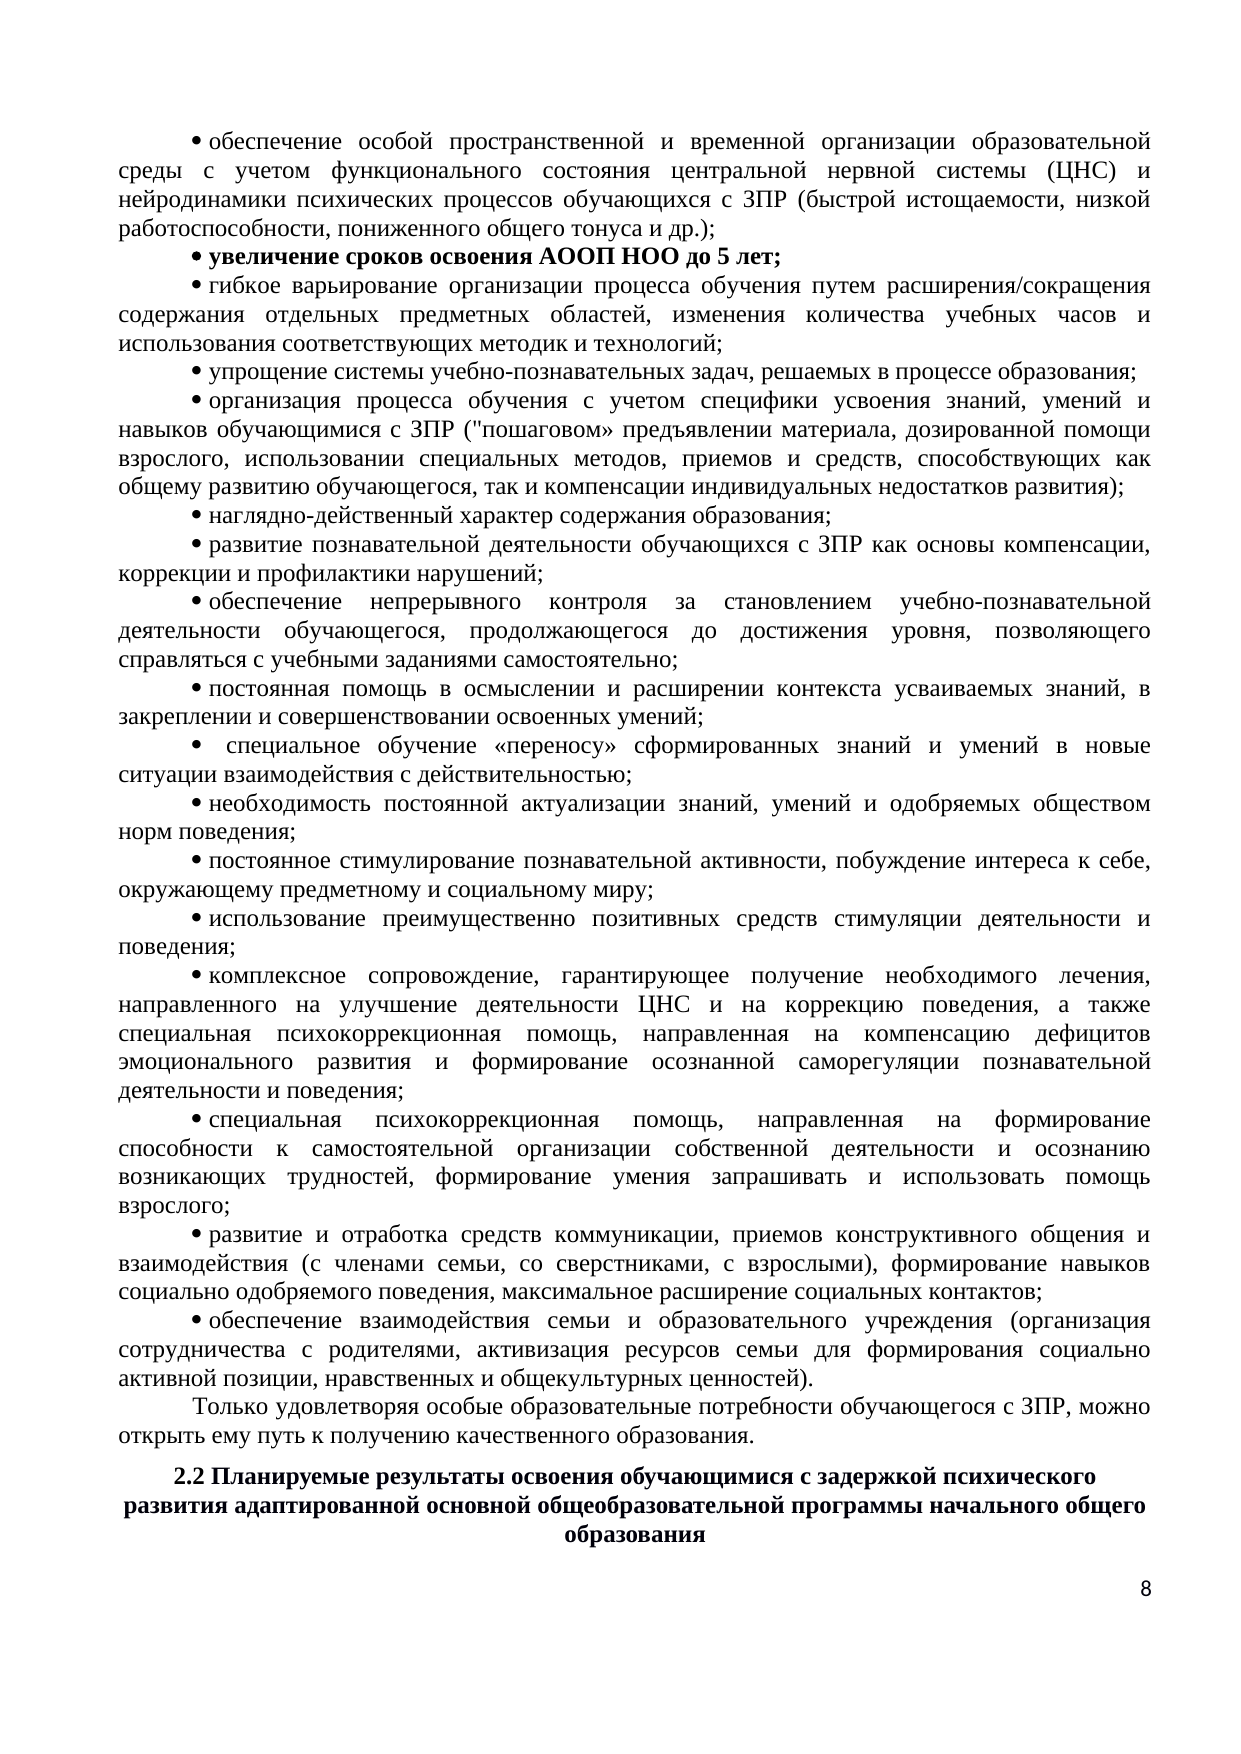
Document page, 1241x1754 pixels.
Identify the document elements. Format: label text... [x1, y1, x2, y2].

text гибкое варьирование организации процесса обучения путем расширения/сокращения содержания отдельных предметных областей, изменения количества учебных часов и использования соответствующих методик и технологий; [118, 270, 1152, 356]
text постоянная помощь в осмыслении и расширении контекста усваиваемых знаний, в закреплении и совершенствовании освоенных умений; [118, 673, 1152, 730]
text наглядно-действенный характер содержания образования; [118, 500, 1152, 529]
text увеличение сроков освоения АООП НОО до 5 лет; [118, 241, 1152, 270]
text обеспечение взаимодействия семьи и образовательного учреждения (организация сотрудничества с родителями, активизация ресурсов семьи для формирования социально активной позиции, нравственных и общекультурных ценностей). [118, 1305, 1152, 1391]
text обеспечение непрерывного контроля за становлением учебно-познавательной деятельности обучающегося, продолжающегося до достижения уровня, позволяющего справляться с учебными заданиями самостоятельно; [118, 586, 1152, 673]
text постоянное стимулирование познавательной активности, побуждение интереса к себе, окружающему предметному и социальному миру; [118, 845, 1152, 903]
text обеспечение особой пространственной и временной организации образовательной среды с учетом функционального состояния центральной нервной системы (ЦНС) и нейродинамики психических процессов обучающихся с ЗПР (быстрой истощаемости, низкой работоспособности, пониженного общего тонуса и др.); [118, 126, 1152, 241]
text специальное обучение «переносу» сформированных знаний и умений в новые ситуации взаимодействия с действительностью; [118, 730, 1152, 788]
text необходимость постоянной актуализации знаний, умений и одобряемых обществом норм поведения; [118, 788, 1152, 845]
text развитие познавательной деятельности обучающихся с ЗПР как основы компенсации, коррекции и профилактики нарушений; [118, 529, 1152, 586]
text организация процесса обучения с учетом специфики усвоения знаний, умений и навыков обучающимися с ЗПР ("пошаговом» предъявлении материала, дозированной помощи взрослого, использовании специальных методов, приемов и средств, способствующих как общему развитию обучающегося, так и компенсации индивидуальных недостатков развития); [118, 385, 1152, 500]
text упрощение системы учебно-познавательных задач, решаемых в процессе образования; [118, 356, 1152, 385]
text развитие и отработка средств коммуникации, приемов конструктивного общения и взаимодействия (с членами семьи, со сверстниками, с взрослыми), формирование навыков социально одобряемого поведения, максимальное расширение социальных контактов; [118, 1219, 1152, 1305]
text специальная психокоррекционная помощь, направленная на формирование способности к самостоятельной организации собственной деятельности и осознанию возникающих трудностей, формирование умения запрашивать и использовать помощь взрослого; [118, 1104, 1152, 1219]
text Только удовлетворяя особые образовательные потребности обучающегося с ЗПР, можно открыть ему путь к получению качественного образования. [118, 1391, 1152, 1449]
text комплексное сопровождение, гарантирующее получение необходимого лечения, направленного на улучшение деятельности ЦНС и на коррекцию поведения, а также специальная психокоррекционная помощь, направленная на компенсацию дефицитов эмоционального развития и формирование осознанной саморегуляции познавательной деятельности и поведения; [118, 960, 1152, 1104]
text 2.2 Планируемые результаты освоения обучающимися с задержкой психического развития адаптированной основной общеобразовательной программы начального общего образования [118, 1461, 1152, 1548]
text использование преимущественно позитивных средств стимуляции деятельности и поведения; [118, 903, 1152, 960]
